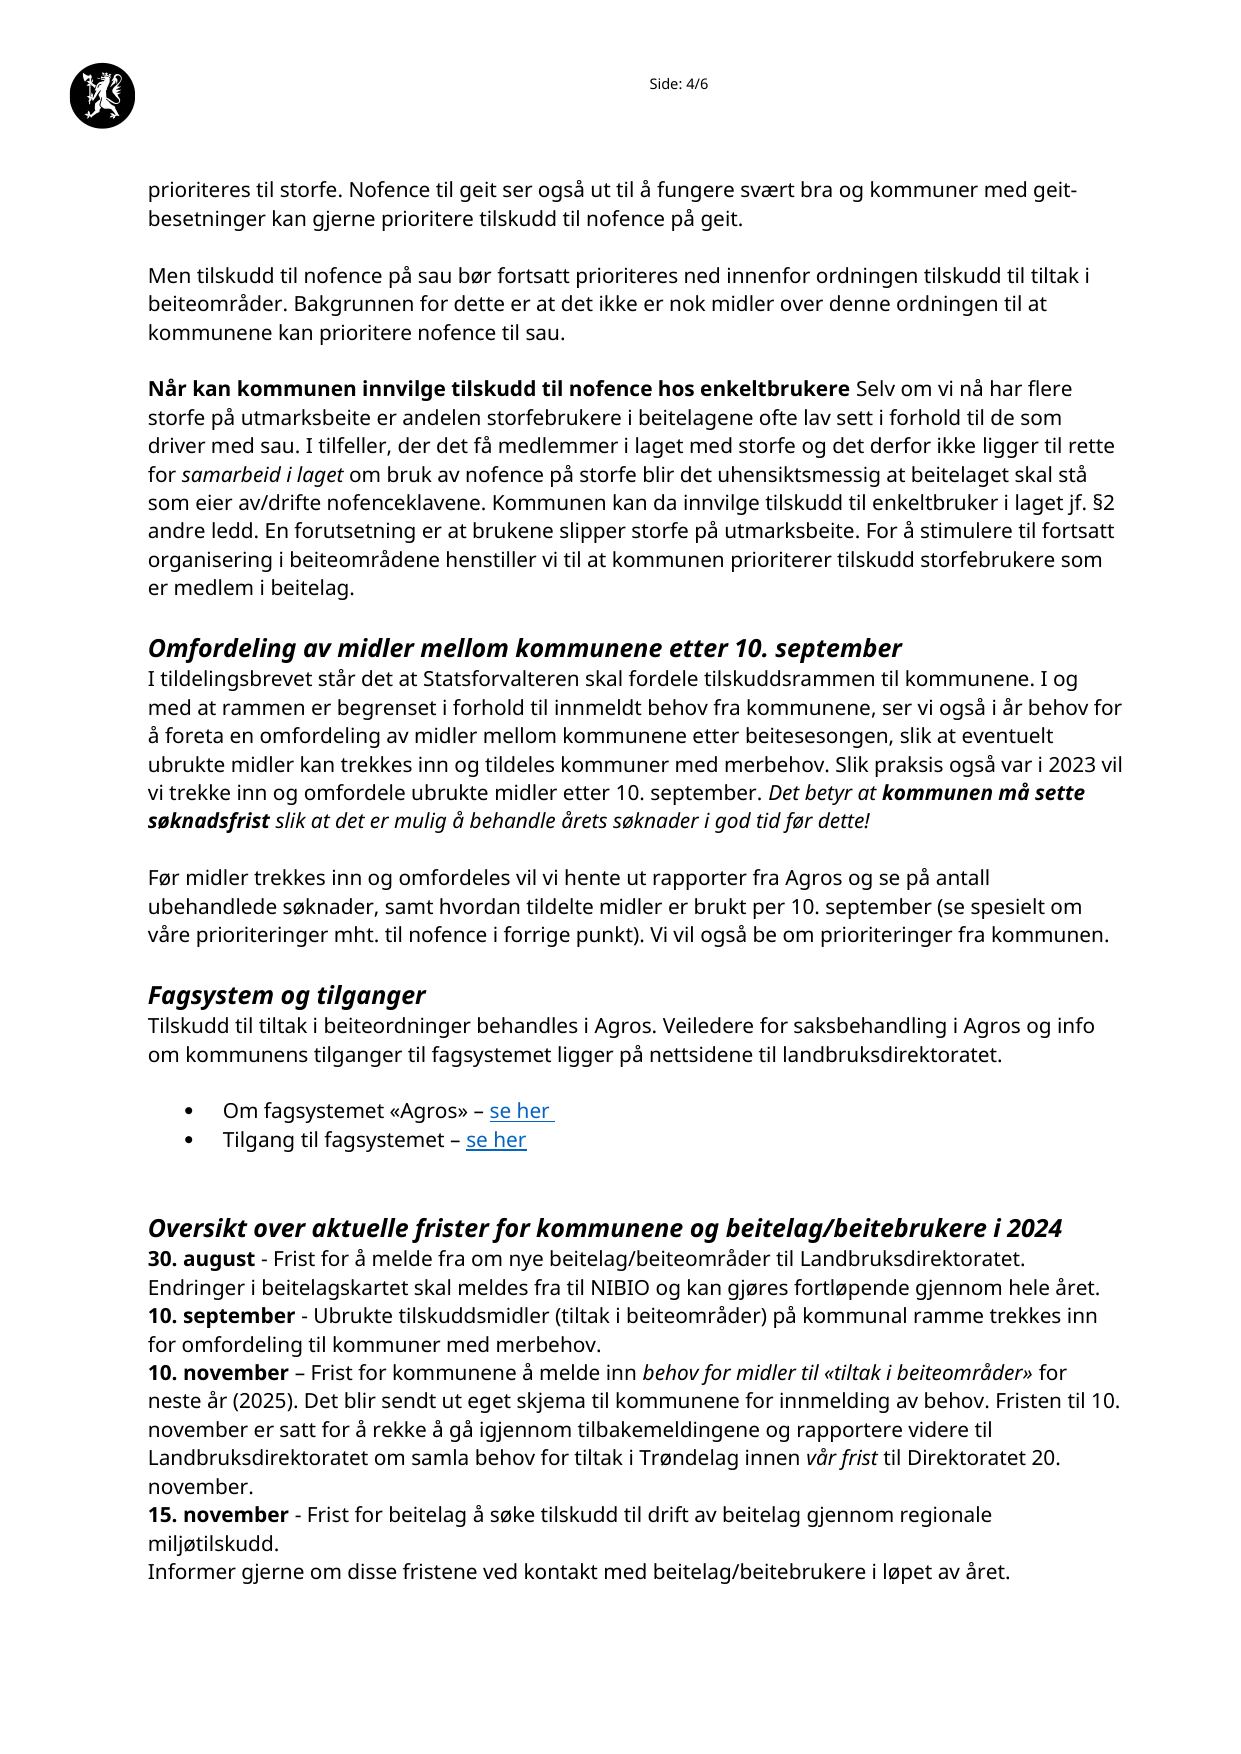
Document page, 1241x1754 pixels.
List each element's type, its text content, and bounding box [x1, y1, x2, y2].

text Fagsystem og tilganger [148, 977, 1125, 1011]
list Om fagsystemet «Agros» – se her [185, 1097, 1125, 1125]
text 15. november - Frist for beitelag å søke tilskudd til drift av beitelag gjennom regionale miljøtilskudd. [148, 1500, 1125, 1557]
text Omfordeling av midler mellom kommunene etter 10. september [148, 630, 1125, 664]
text 10. september - Ubrukte tilskuddsmidler (tiltak i beiteområder) på kommunal ramme trekkes inn for omfordeling til kommuner med merbehov. [148, 1301, 1125, 1358]
text Informer gjerne om disse fristene ved kontakt med beitelag/beitebrukere i løpet av året. [148, 1557, 1125, 1586]
list Tilgang til fagsystemet – se her [185, 1125, 1125, 1153]
text I tildelingsbrevet står det at Statsforvalteren skal fordele tilskuddsrammen til kommunene. I og med at rammen er begrenset i forhold til innmeldt behov fra kommunene, ser vi også i år behov for å foreta en omfordeling av midler mellom kommunene etter beitesesongen, slik at eventuelt ubrukte midler kan trekkes inn og tildeles kommuner med merbehov. Slik praksis også var i 2023 vil vi trekke inn og omfordele ubrukte midler etter 10. september. Det betyr at kommunen må sette søknadsfrist slik at det er mulig å behandle årets søknader i god tid før dette! [148, 664, 1125, 835]
text Oversikt over aktuelle frister for kommunene og beitelag/beitebrukere i 2024 [148, 1210, 1125, 1244]
text 10. november – Frist for kommunene å melde inn behov for midler til «tiltak i beiteområder» for neste år (2025). Det blir sendt ut eget skjema til kommunene for innmelding av behov. Fristen til 10. november er satt for å rekke å gå igjennom tilbakemeldingene og rapportere videre til Landbruksdirektoratet om samla behov for tiltak i Trøndelag innen vår frist til Direktoratet 20. november. [148, 1358, 1125, 1500]
text Men tilskudd til nofence på sau bør fortsatt prioriteres ned innenfor ordningen tilskudd til tiltak i beiteområder. Bakgrunnen for dette er at det ikke er nok midler over denne ordningen til at kommunene kan prioritere nofence til sau. [148, 261, 1125, 346]
text Når kan kommunen innvilge tilskudd til nofence hos enkeltbrukere Selv om vi nå har flere storfe på utmarksbeite er andelen storfebrukere i beitelagene ofte lav sett i forhold til de som driver med sau. I tilfeller, der det få medlemmer i laget med storfe og det derfor ikke ligger til rette for samarbeid i laget om bruk av nofence på storfe blir det uhensiktsmessig at beitelaget skal stå som eier av/drifte nofenceklavene. Kommunen kan da innvilge tilskudd til enkeltbruker i laget jf. §2 andre ledd. En forutsetning er at brukene slipper storfe på utmarksbeite. For å stimulere til fortsatt organisering i beiteområdene henstiller vi til at kommunen prioriterer tilskudd storfebrukere som er medlem i beitelag. [148, 374, 1125, 602]
text Før midler trekkes inn og omfordeles vil vi hente ut rapporter fra Agros og se på antall ubehandlede søknader, samt hvordan tildelte midler er brukt per 10. september (se spesielt om våre prioriteringer mht. til nofence i forrige punkt). Vi vil også be om prioriteringer fra kommunen. [148, 863, 1125, 949]
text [148, 175, 1125, 232]
text Tilskudd til tiltak i beiteordninger behandles i Agros. Veiledere for saksbehandling i Agros og info om kommunens tilganger til fagsystemet ligger på nettsidene til landbruksdirektoratet. [148, 1011, 1125, 1068]
picture [69, 62, 136, 129]
text 30. august - Frist for å melde fra om nye beitelag/beiteområder til Landbruksdirektoratet. Endringer i beitelagskartet skal meldes fra til NIBIO og kan gjøres fortløpende gjennom hele året. [148, 1244, 1125, 1301]
